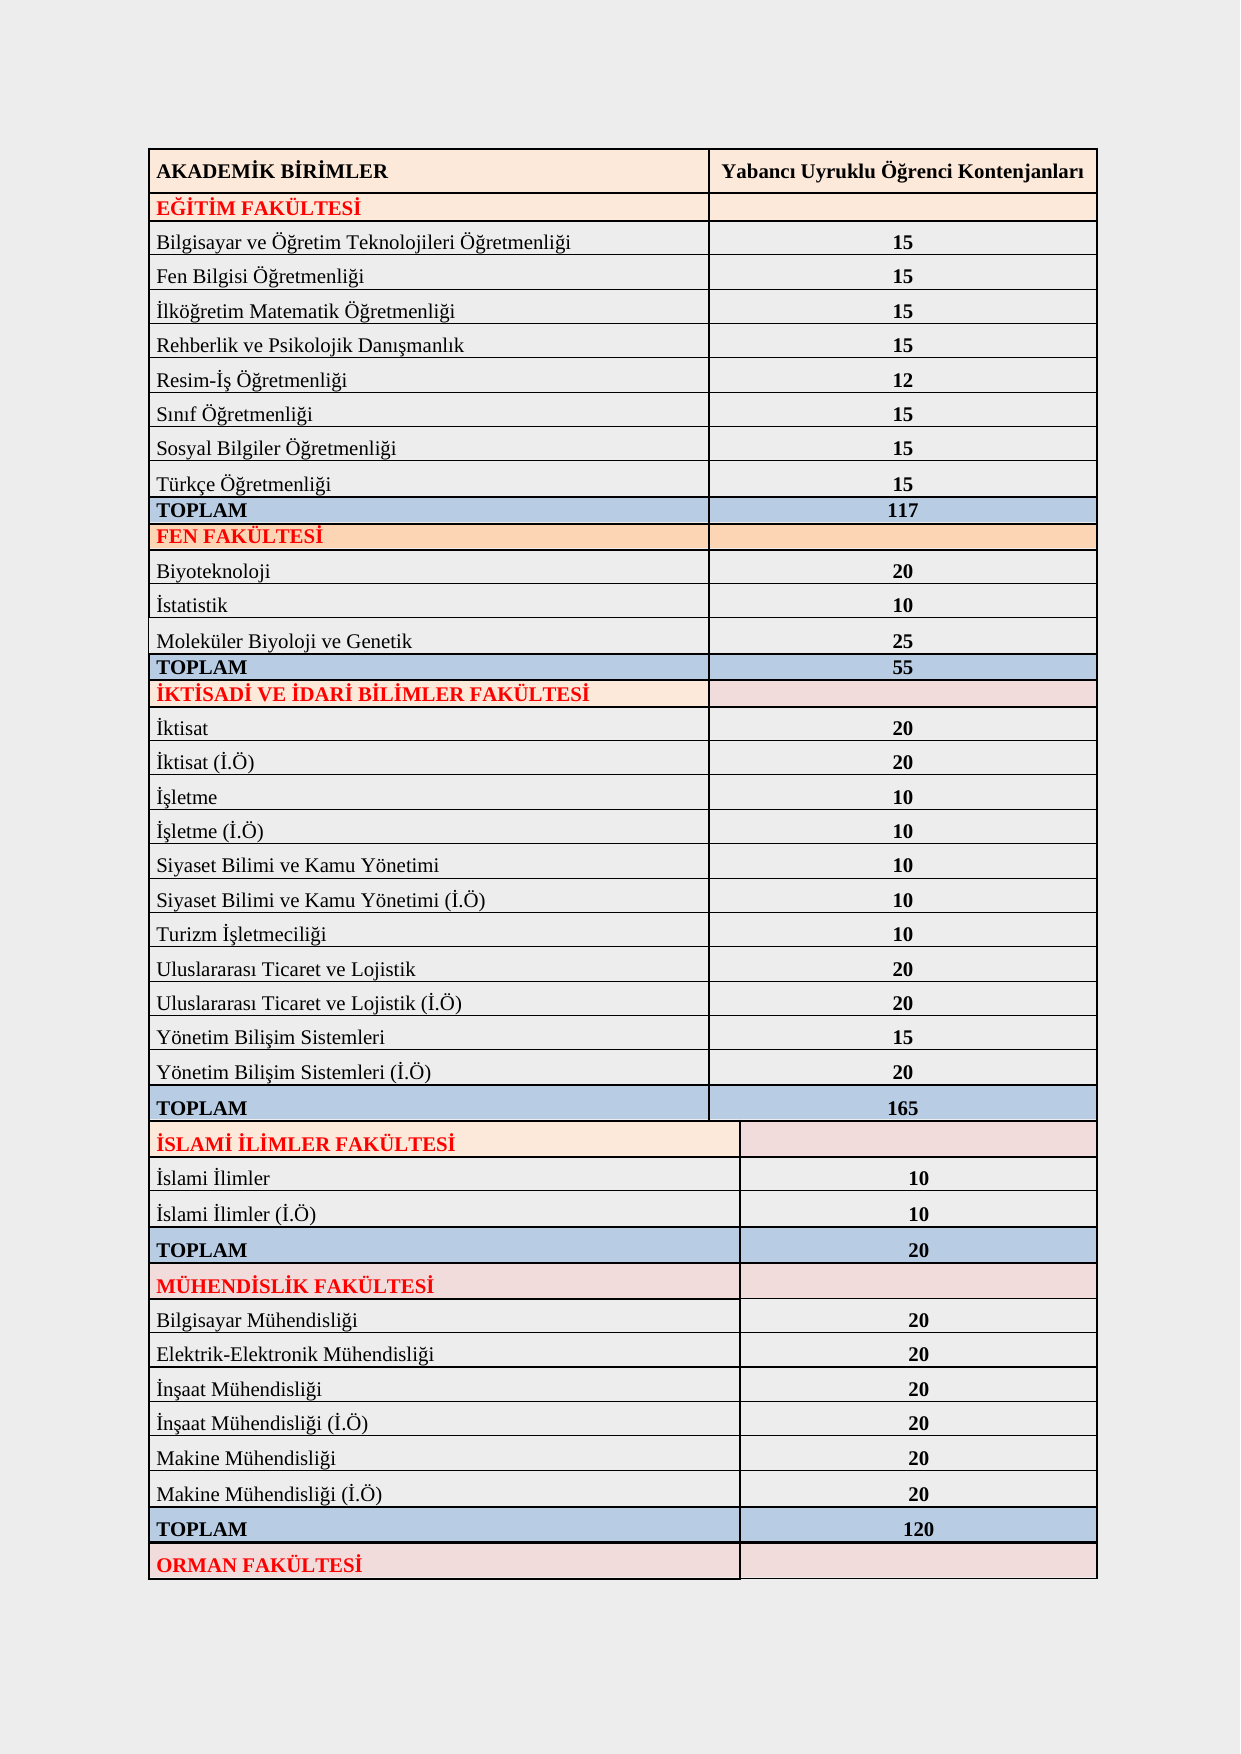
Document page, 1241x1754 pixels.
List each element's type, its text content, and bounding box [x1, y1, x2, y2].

table_cell TOPLAM [150, 1508, 739, 1541]
table_cell 12 [710, 358, 1096, 392]
table_cell Moleküler Biyoloji ve Genetik [149, 618, 708, 653]
table_cell 20 [741, 1368, 1096, 1401]
table_cell [741, 1264, 1096, 1298]
table_cell 10 [741, 1158, 1096, 1190]
table_cell 55 [710, 655, 1096, 679]
table_cell İktisat (İ.Ö) [150, 741, 708, 774]
table_cell İSLAMİ İLİMLER FAKÜLTESİ [150, 1122, 739, 1156]
table_cell 120 [741, 1508, 1096, 1541]
table_cell 15 [710, 393, 1096, 426]
table_cell 10 [710, 584, 1096, 617]
table_cell [710, 525, 1096, 548]
table_cell ORMAN FAKÜLTESİ [150, 1544, 739, 1577]
table_cell İktisat [150, 708, 708, 740]
table_cell [741, 1122, 1096, 1156]
table_cell 20 [710, 1050, 1096, 1084]
table_cell MÜHENDİSLİK FAKÜLTESİ [150, 1264, 739, 1298]
table_cell Fen Bilgisi Öğretmenliği [150, 255, 708, 288]
table_cell 20 [741, 1228, 1096, 1262]
table_header Yabancı Uyruklu Öğrenci Kontenjanları [710, 150, 1096, 192]
table_cell Biyoteknoloji [150, 551, 708, 583]
table_cell Yönetim Bilişim Sistemleri (İ.Ö) [150, 1050, 708, 1084]
table_cell 15 [710, 255, 1096, 288]
table_cell İstatistik [150, 584, 708, 617]
table_cell 20 [710, 982, 1096, 1015]
table_cell 15 [710, 324, 1096, 357]
table_cell 15 [710, 1016, 1096, 1049]
table_cell 15 [710, 461, 1096, 496]
table_cell İslami İlimler [150, 1158, 739, 1190]
table_cell 20 [741, 1436, 1096, 1469]
table_cell TOPLAM [150, 655, 708, 679]
table_cell Turizm İşletmeciliği [150, 913, 708, 946]
table_header AKADEMİK BİRİMLER [150, 150, 708, 192]
table_cell 165 [710, 1086, 1096, 1119]
table_cell Resim-İş Öğretmenliği [150, 358, 708, 392]
table_cell Uluslararası Ticaret ve Lojistik [150, 947, 708, 981]
table_cell 15 [710, 222, 1096, 254]
table_cell 10 [710, 844, 1096, 877]
table_cell 20 [710, 708, 1096, 740]
table_cell Sınıf Öğretmenliği [150, 393, 708, 426]
table_cell Rehberlik ve Psikolojik Danışmanlık [150, 324, 708, 357]
table_cell TOPLAM [150, 1228, 739, 1262]
table_cell Makine Mühendisliği (İ.Ö) [150, 1471, 739, 1506]
table_cell 20 [710, 947, 1096, 981]
table_cell Elektrik-Elektronik Mühendisliği [150, 1333, 739, 1366]
table_cell Bilgisayar Mühendisliği [150, 1300, 739, 1332]
table_cell İşletme [150, 775, 708, 809]
table_cell TOPLAM [150, 1086, 708, 1119]
table_cell Makine Mühendisliği [150, 1436, 739, 1469]
table_cell 15 [710, 427, 1096, 460]
table_cell TOPLAM [150, 498, 708, 522]
table_cell 25 [710, 618, 1096, 653]
table_cell 20 [741, 1299, 1096, 1332]
table_cell 10 [710, 775, 1096, 809]
table_cell Yönetim Bilişim Sistemleri [150, 1016, 708, 1049]
table_cell 10 [710, 913, 1096, 946]
table_cell [741, 1544, 1096, 1577]
table_cell 10 [741, 1191, 1096, 1226]
table_cell İslami İlimler (İ.Ö) [150, 1191, 739, 1226]
table_cell Siyaset Bilimi ve Kamu Yönetimi (İ.Ö) [150, 879, 708, 912]
table_cell 15 [710, 290, 1096, 323]
table_cell Bilgisayar ve Öğretim Teknolojileri Öğretmenliği [150, 222, 708, 254]
table_cell 20 [741, 1471, 1096, 1506]
table_cell 20 [710, 551, 1096, 583]
table_cell 20 [710, 741, 1096, 774]
table_cell İnşaat Mühendisliği (İ.Ö) [150, 1402, 739, 1435]
table_cell EĞİTİM FAKÜLTESİ [150, 194, 708, 220]
table_cell 10 [710, 879, 1096, 912]
table_cell 20 [741, 1333, 1096, 1366]
table_cell İKTİSADİ VE İDARİ BİLİMLER FAKÜLTESİ [150, 681, 708, 706]
table_cell [710, 194, 1096, 220]
table_cell İnşaat Mühendisliği [150, 1368, 739, 1401]
table_cell Sosyal Bilgiler Öğretmenliği [150, 427, 708, 460]
table_cell 20 [741, 1402, 1096, 1435]
table_cell İşletme (İ.Ö) [150, 810, 708, 843]
table_cell Uluslararası Ticaret ve Lojistik (İ.Ö) [150, 982, 708, 1015]
table_cell [710, 681, 1096, 706]
table_cell Siyaset Bilimi ve Kamu Yönetimi [150, 844, 708, 877]
table_cell Türkçe Öğretmenliği [150, 461, 708, 496]
table_cell 117 [710, 498, 1096, 522]
table_cell FEN FAKÜLTESİ [150, 525, 708, 548]
table_cell 10 [710, 810, 1096, 843]
table_cell İlköğretim Matematik Öğretmenliği [150, 290, 708, 323]
